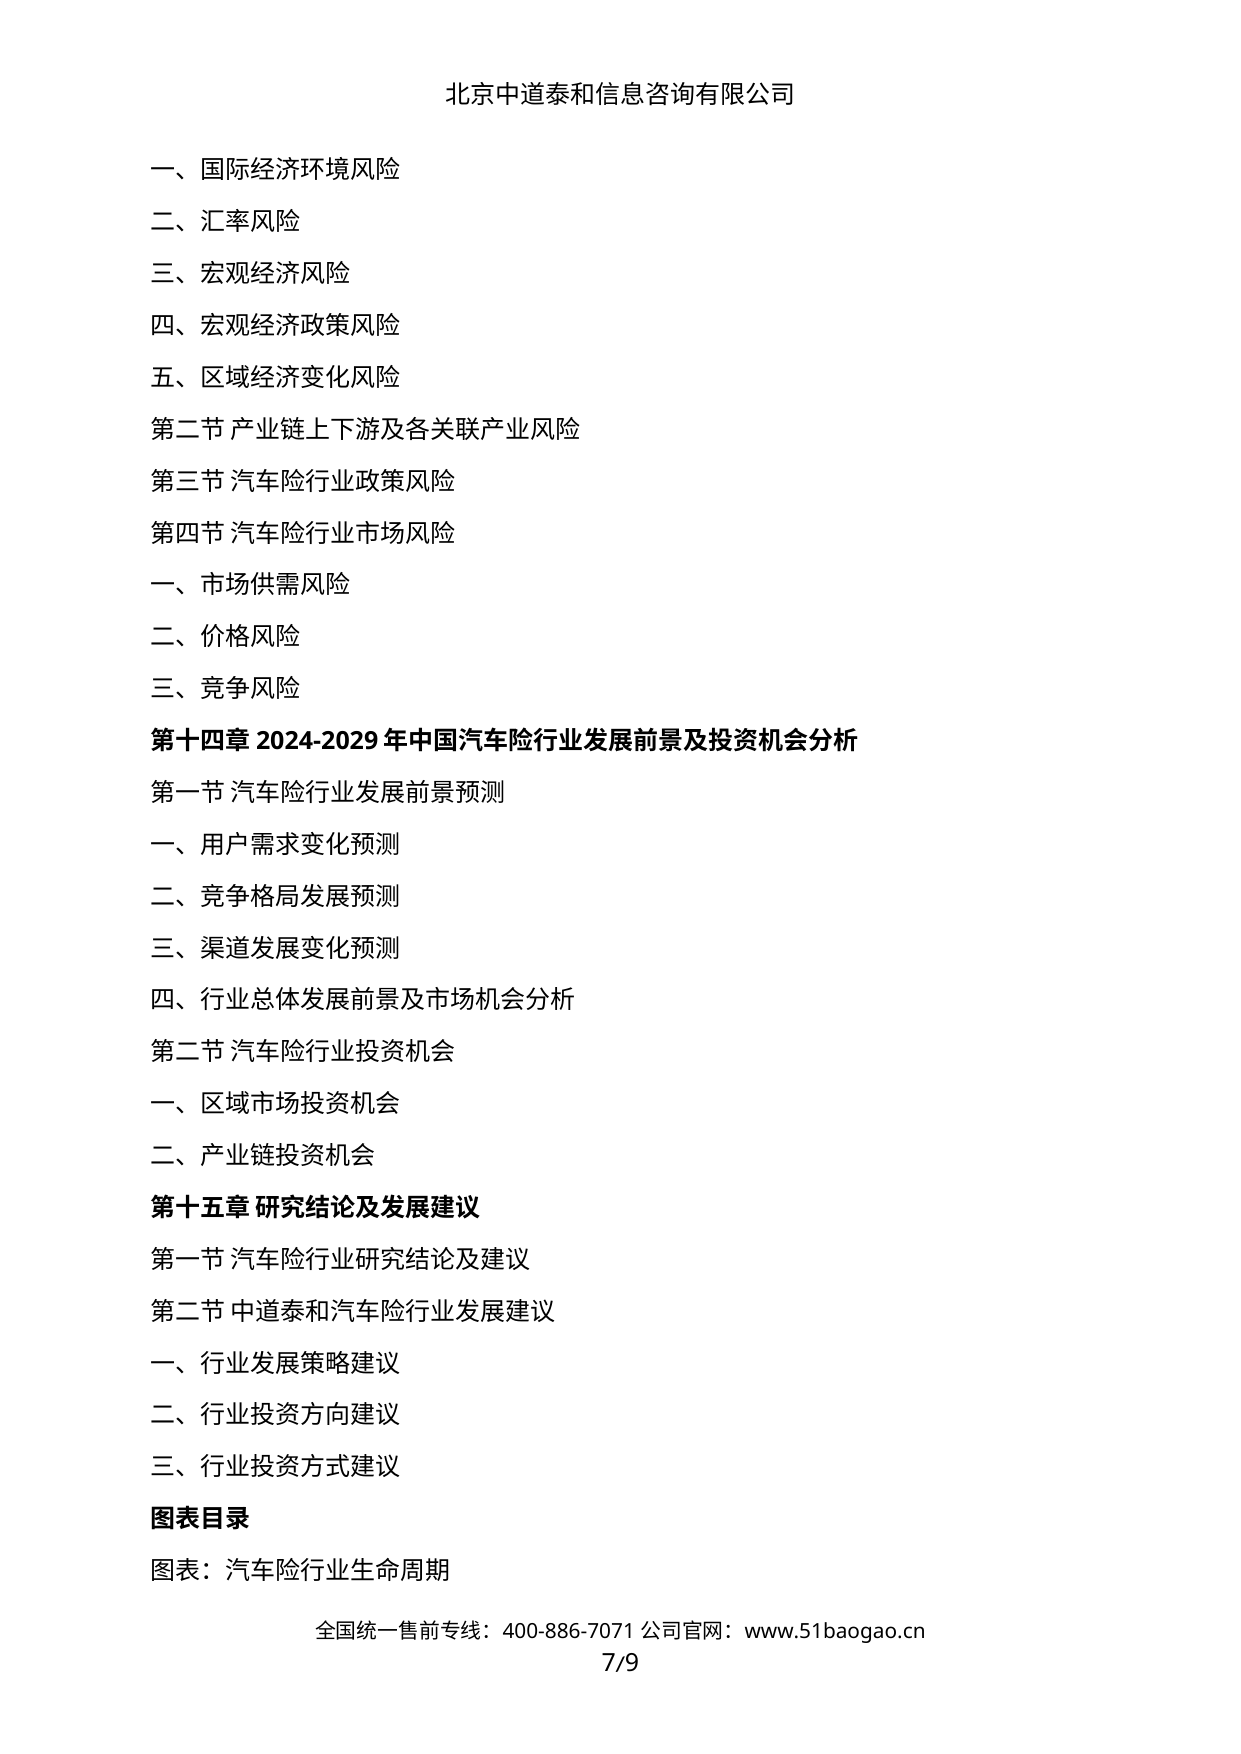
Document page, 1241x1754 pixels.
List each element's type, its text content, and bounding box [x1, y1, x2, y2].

text 二、价格风险 [150, 617, 1090, 653]
text 第二节 汽车险行业投资机会 [150, 1032, 1090, 1068]
text 三、宏观经济风险 [150, 254, 1090, 290]
text 第二节 中道泰和汽车险行业发展建议 [150, 1291, 1090, 1327]
text 四、宏观经济政策风险 [150, 306, 1090, 342]
text 五、区域经济变化风险 [150, 357, 1090, 394]
text 第十五章 研究结论及发展建议 [150, 1187, 1090, 1224]
text 第一节 汽车险行业研究结论及建议 [150, 1239, 1090, 1276]
text 第二节 产业链上下游及各关联产业风险 [150, 409, 1090, 446]
text 图表：汽车险行业生命周期 [150, 1551, 1090, 1587]
text 二、竞争格局发展预测 [150, 876, 1090, 912]
text 一、行业发展策略建议 [150, 1343, 1090, 1379]
text 三、行业投资方式建议 [150, 1447, 1090, 1483]
text 三、渠道发展变化预测 [150, 928, 1090, 964]
text 图表目录 [150, 1499, 1090, 1535]
text 一、国际经济环境风险 [150, 150, 1090, 186]
text 第三节 汽车险行业政策风险 [150, 461, 1090, 497]
text 二、产业链投资机会 [150, 1136, 1090, 1172]
text 第一节 汽车险行业发展前景预测 [150, 772, 1090, 809]
text 二、汇率风险 [150, 202, 1090, 238]
text 一、用户需求变化预测 [150, 824, 1090, 861]
text 四、行业总体发展前景及市场机会分析 [150, 980, 1090, 1016]
text 三、竞争风险 [150, 669, 1090, 705]
text 第四节 汽车险行业市场风险 [150, 513, 1090, 549]
text 二、行业投资方向建议 [150, 1395, 1090, 1431]
text 一、区域市场投资机会 [150, 1084, 1090, 1120]
text 第十四章 2024-2029年中国汽车险行业发展前景及投资机会分析 [150, 721, 1090, 757]
text 一、市场供需风险 [150, 565, 1090, 601]
